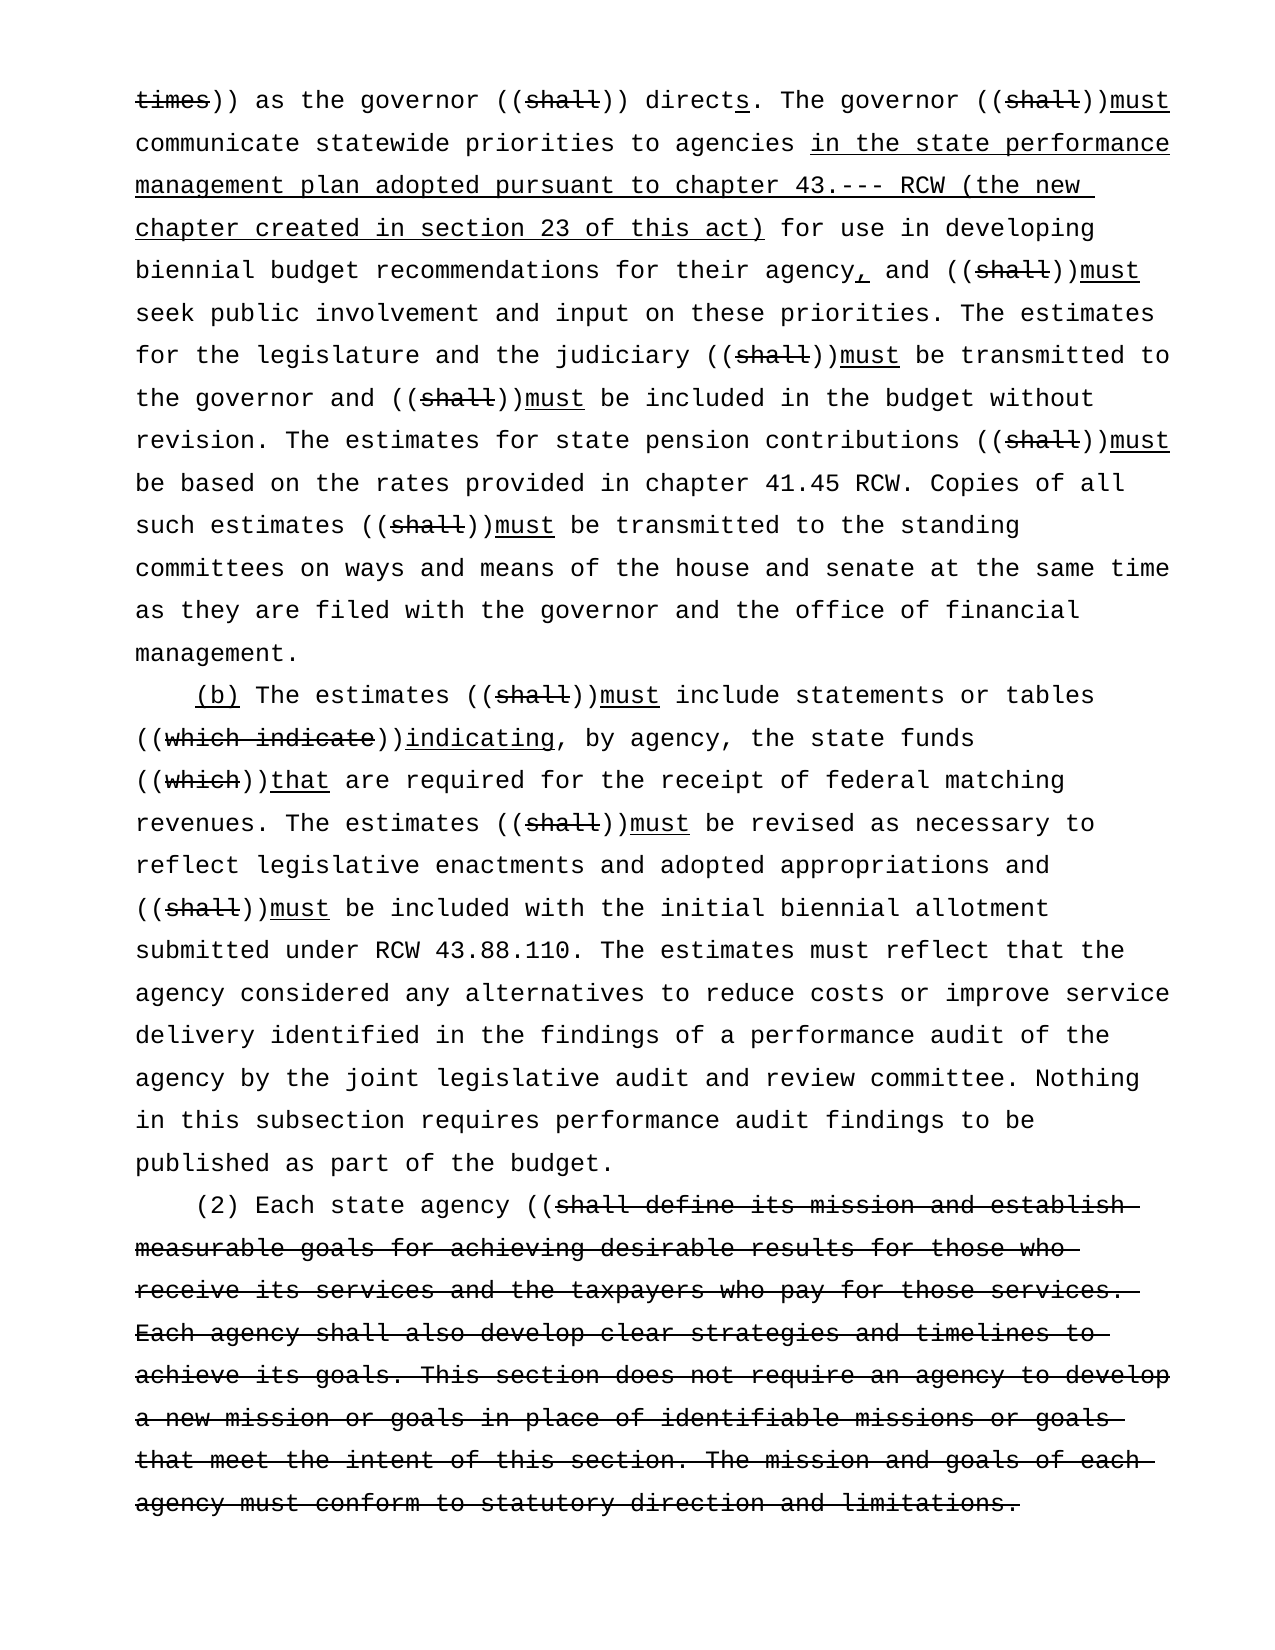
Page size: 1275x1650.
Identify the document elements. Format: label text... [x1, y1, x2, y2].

text (2) Each state agency ((shall define its mission and establish measurable goals for achieving desirable results for those who receive its services and the taxpayers who pay for those services. Each agency shall also develop clear strategies and timelines to achieve its goals. This section does not require an agency to develop a new mission or goals in place of identifiable missions or goals that meet the intent of this section. The mission and goals of each agency must conform to statutory direction and limitations. [135, 1378, 1170, 1520]
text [135, 75, 1170, 670]
text (2) Each state agency ((shall define its mission and establish measurable goals for achieving desirable results for those who receive its services and the taxpayers who pay for those services. Each agency shall also develop clear strategies and timelines to achieve its goals. This section does not require an agency to develop a new mission or goals in place of identifiable missions or goals that meet the intent of this section. The mission and goals of each agency must conform to statutory direction and limitations. [135, 1180, 1170, 1376]
text (b) The estimates ((shall))must include statements or tables ((which indicate))indicating, by agency, the state funds ((which))that are required for the receipt of federal matching revenues. The estimates ((shall))must be revised as necessary to reflect legislative enactments and adopted appropriations and ((shall))must be included with the initial biennial allotment submitted under RCW 43.88.110. The estimates must reflect that the agency considered any alternatives to reduce costs or improve service delivery identified in the findings of a performance audit of the agency by the joint legislative audit and review committee. Nothing in this subsection requires performance audit findings to be published as part of the budget. [135, 670, 1170, 1180]
